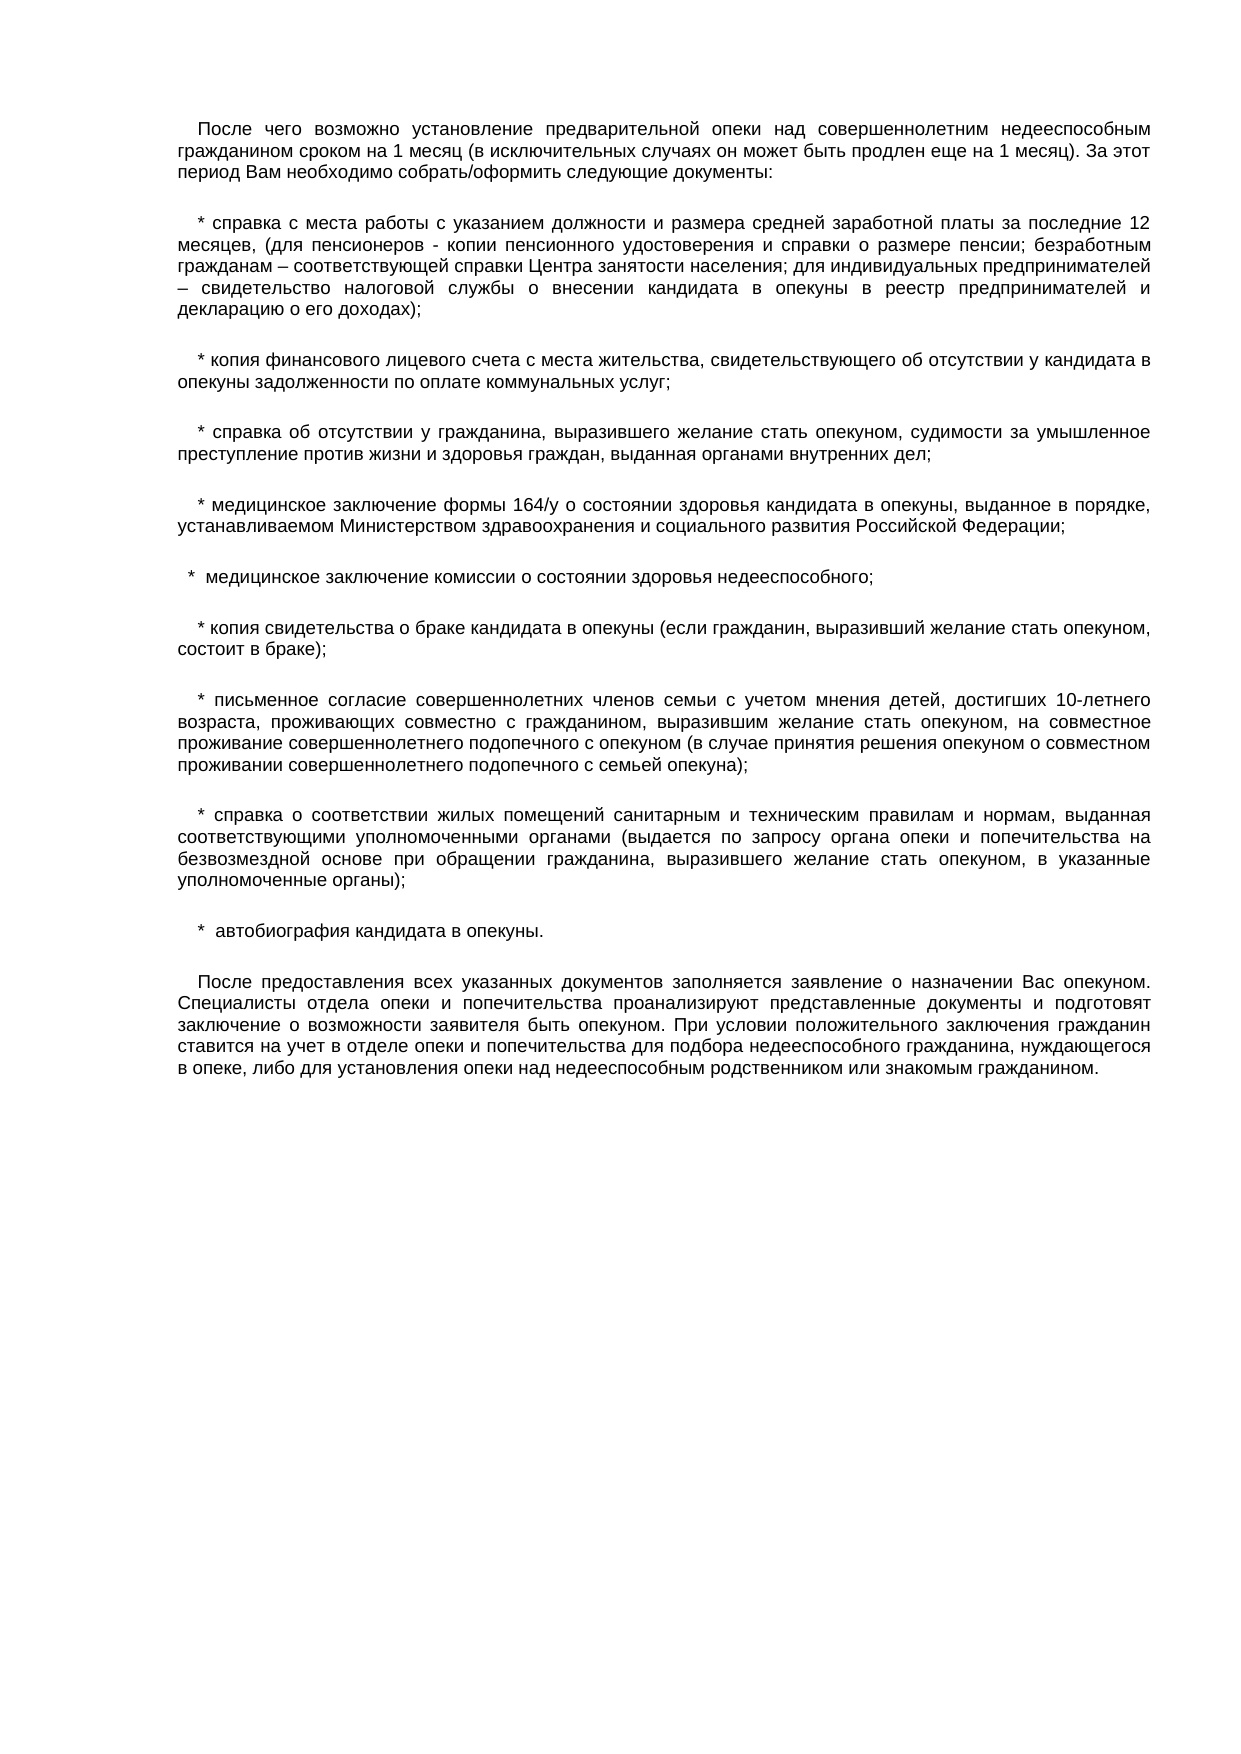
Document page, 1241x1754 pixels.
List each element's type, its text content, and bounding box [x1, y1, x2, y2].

text После предоставления всех указанных документов заполняется заявление о назначении Вас опекуном. Специалисты отдела опеки и попечительства проанализируют представленные документы и подготовят заключение о возможности заявителя быть опекуном. При условии положительного заключения гражданин ставится на учет в отделе опеки и попечительства для подбора недееспособного гражданина, нуждающегося в опеке, либо для установления опеки над недееспособным родственником или знакомым гражданином. [177, 970, 1152, 1078]
text После чего возможно установление предварительной опеки над совершеннолетним недееспособным гражданином сроком на 1 месяц (в исключительных случаях он может быть продлен еще на 1 месяц). За этот период Вам необходимо собрать/оформить следующие документы: [177, 118, 1152, 183]
text * медицинское заключение формы 164/у о состоянии здоровья кандидата в опекуны, выданное в порядке, устанавливаемом Министерством здравоохранения и социального развития Российской Федерации; [177, 493, 1152, 537]
text * медицинское заключение комиссии о состоянии здоровья недееспособного; [177, 566, 1152, 587]
text * письменное согласие совершеннолетних членов семьи с учетом мнения детей, достигших 10-летнего возраста, проживающих совместно с гражданином, выразившим желание стать опекуном, на совместное проживание совершеннолетнего подопечного с опекуном (в случае принятия решения опекуном о совместном проживании совершеннолетнего подопечного с семьей опекуна); [177, 689, 1152, 775]
text * справка об отсутствии у гражданина, выразившего желание стать опекуном, судимости за умышленное преступление против жизни и здоровья граждан, выданная органами внутренних дел; [177, 421, 1152, 464]
text * копия финансового лицевого счета с места жительства, свидетельствующего об отсутствии у кандидата в опекуны задолженности по оплате коммунальных услуг; [177, 349, 1152, 392]
text * автобиография кандидата в опекуны. [177, 920, 1152, 941]
text * справка с места работы с указанием должности и размера средней заработной платы за последние 12 месяцев, (для пенсионеров - копии пенсионного удостоверения и справки о размере пенсии; безработным гражданам – соответствующей справки Центра занятости населения; для индивидуальных предпринимателей – свидетельство налоговой службы о внесении кандидата в опекуны в реестр предпринимателей и декларацию о его доходах); [177, 212, 1152, 320]
text * копия свидетельства о браке кандидата в опекуны (если гражданин, выразивший желание стать опекуном, состоит в браке); [177, 617, 1152, 660]
text * справка о соответствии жилых помещений санитарным и техническим правилам и нормам, выданная соответствующими уполномоченными органами (выдается по запросу органа опеки и попечительства на безвозмездной основе при обращении гражданина, выразившего желание стать опекуном, в указанные уполномоченные органы); [177, 804, 1152, 891]
